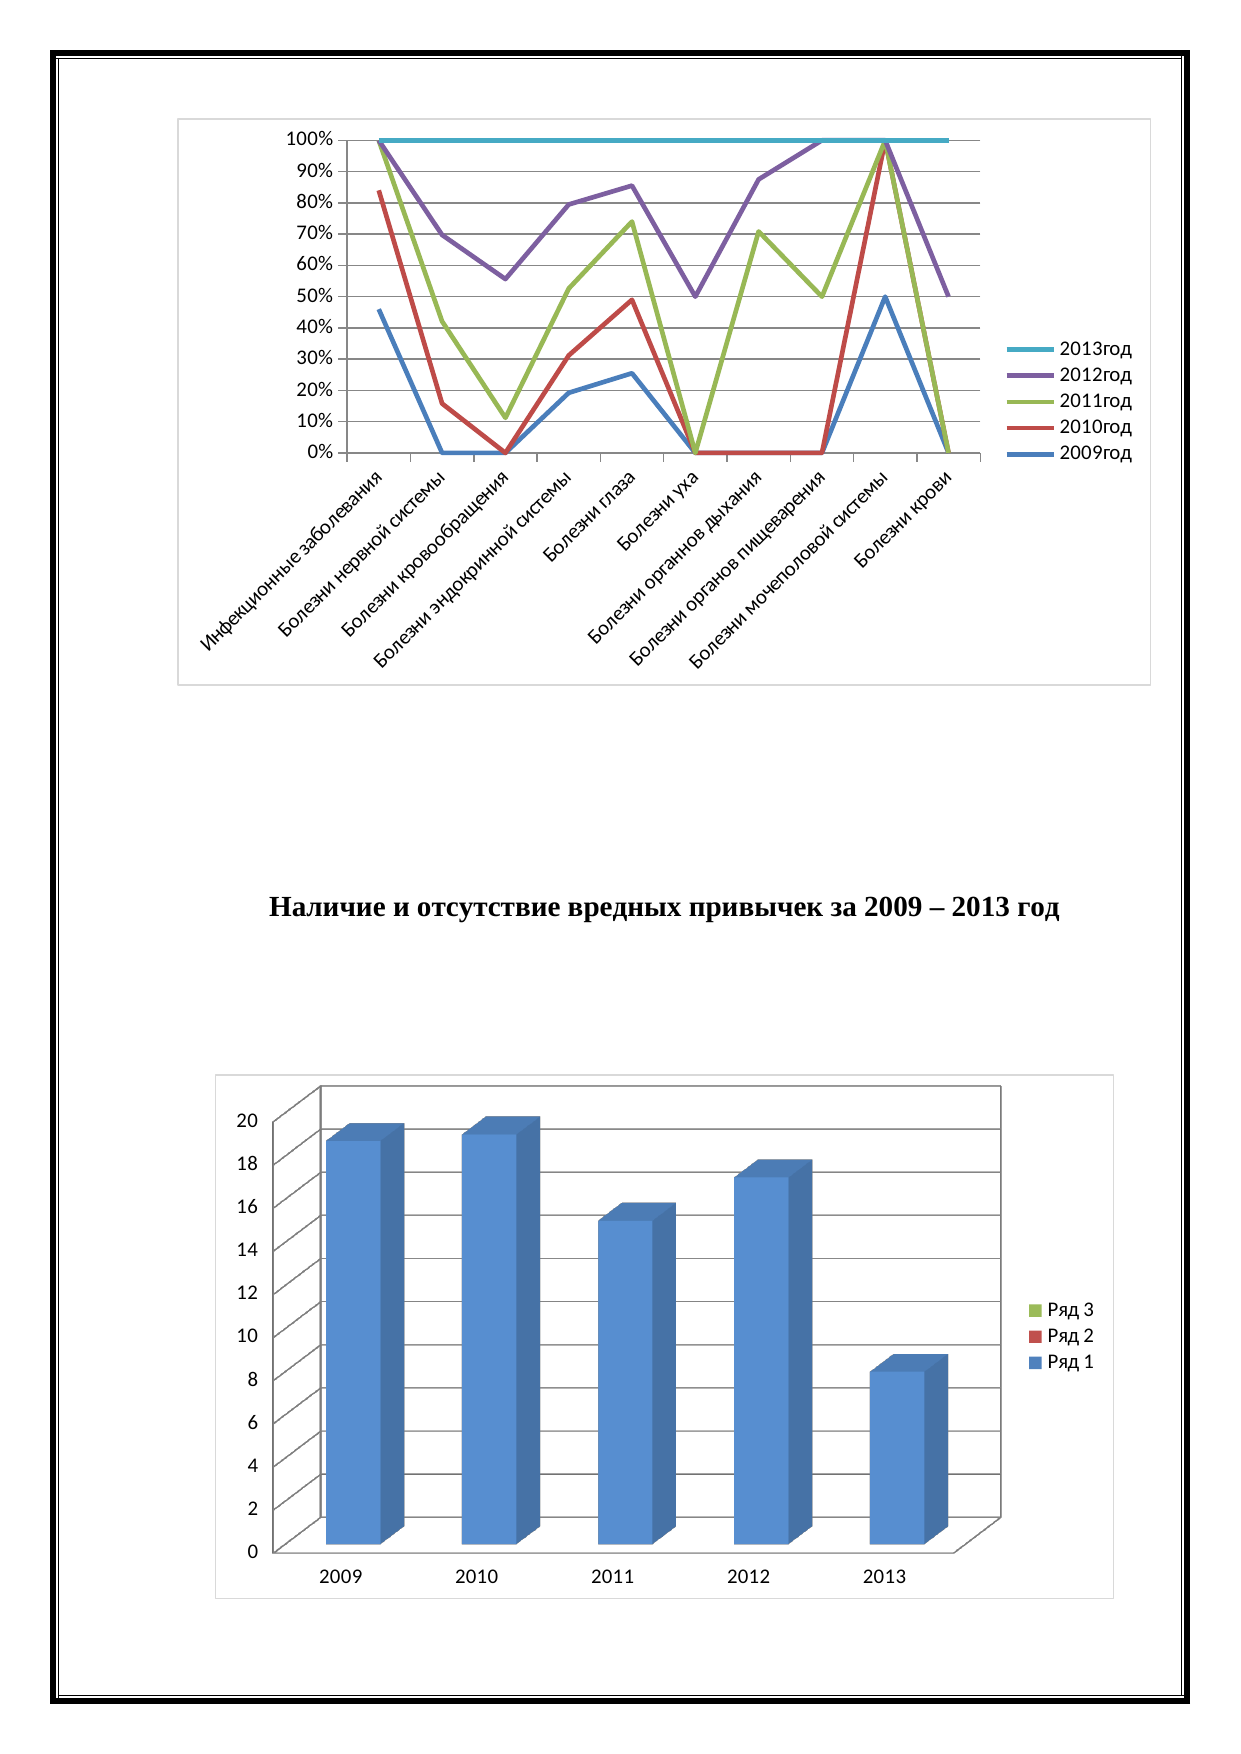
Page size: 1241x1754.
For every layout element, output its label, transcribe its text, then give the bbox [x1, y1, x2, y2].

text Наличие и отсутствие вредных привычек за 2009 – 2013 год [177, 889, 1152, 923]
